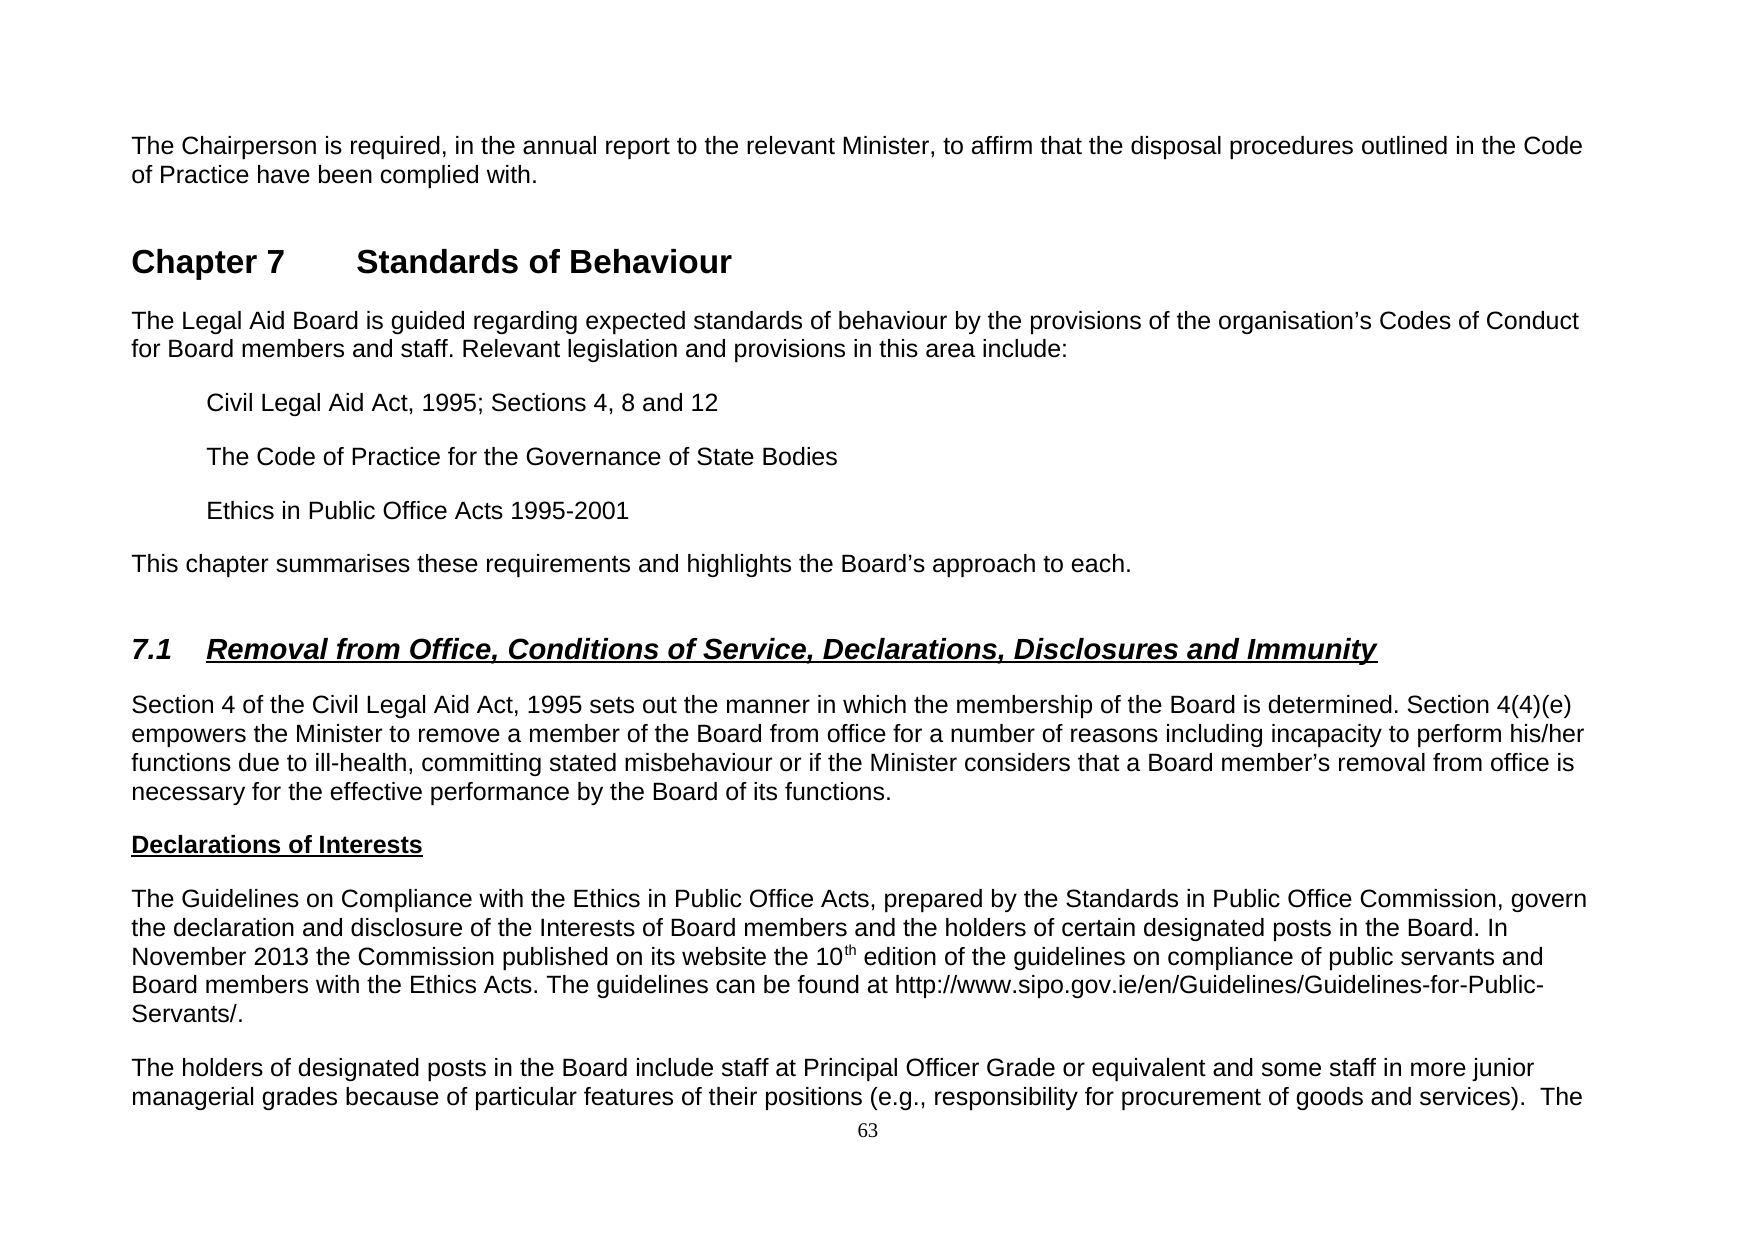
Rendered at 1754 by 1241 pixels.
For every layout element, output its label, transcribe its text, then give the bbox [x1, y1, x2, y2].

text Civil Legal Aid Act, 1995; Sections 4, 8 and 12 [206, 388, 1604, 417]
subtitle Chapter 7 Standards of Behaviour [131, 242, 1604, 281]
subtitle 7.1 Removal from Office, Conditions of Service, Declarations, Disclosures and Immunity [131, 632, 1604, 666]
text The Code of Practice for the Governance of State Bodies [206, 442, 1604, 471]
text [131, 1053, 1604, 1111]
text The Chairperson is required, in the annual report to the relevant Minister, to affirm that the disposal procedures outlined in the Code of Practice have been complied with. [131, 131, 1604, 188]
text The Legal Aid Board is guided regarding expected standards of behaviour by the provisions of the organisation’s Codes of Conduct for Board members and staff. Relevant legislation and provisions in this area include: [131, 306, 1604, 363]
text Declarations of Interests [131, 831, 1604, 859]
text The Guidelines on Compliance with the Ethics in Public Office Acts, prepared by the Standards in Public Office Commission, govern the declaration and disclosure of the Interests of Board members and the holders of certain designated posts in the Board. In November 2013 the Commission published on its website the 10th edition of the guidelines on compliance of public servants and Board members with the Ethics Acts. The guidelines can be found at http://www.sipo.gov.ie/en/Guidelines/Guidelines-for-Public-Servants/. [131, 884, 1604, 1028]
text Ethics in Public Office Acts 1995-2001 [206, 496, 1604, 524]
text Section 4 of the Civil Legal Aid Act, 1995 sets out the manner in which the membership of the Board is determined. Section 4(4)(e) empowers the Minister to remove a member of the Board from office for a number of reasons including incapacity to perform his/her functions due to ill-health, committing stated misbehaviour or if the Minister considers that a Board member’s removal from office is necessary for the effective performance by the Board of its functions. [131, 691, 1604, 806]
text This chapter summarises these requirements and highlights the Board’s approach to each. [131, 549, 1604, 578]
